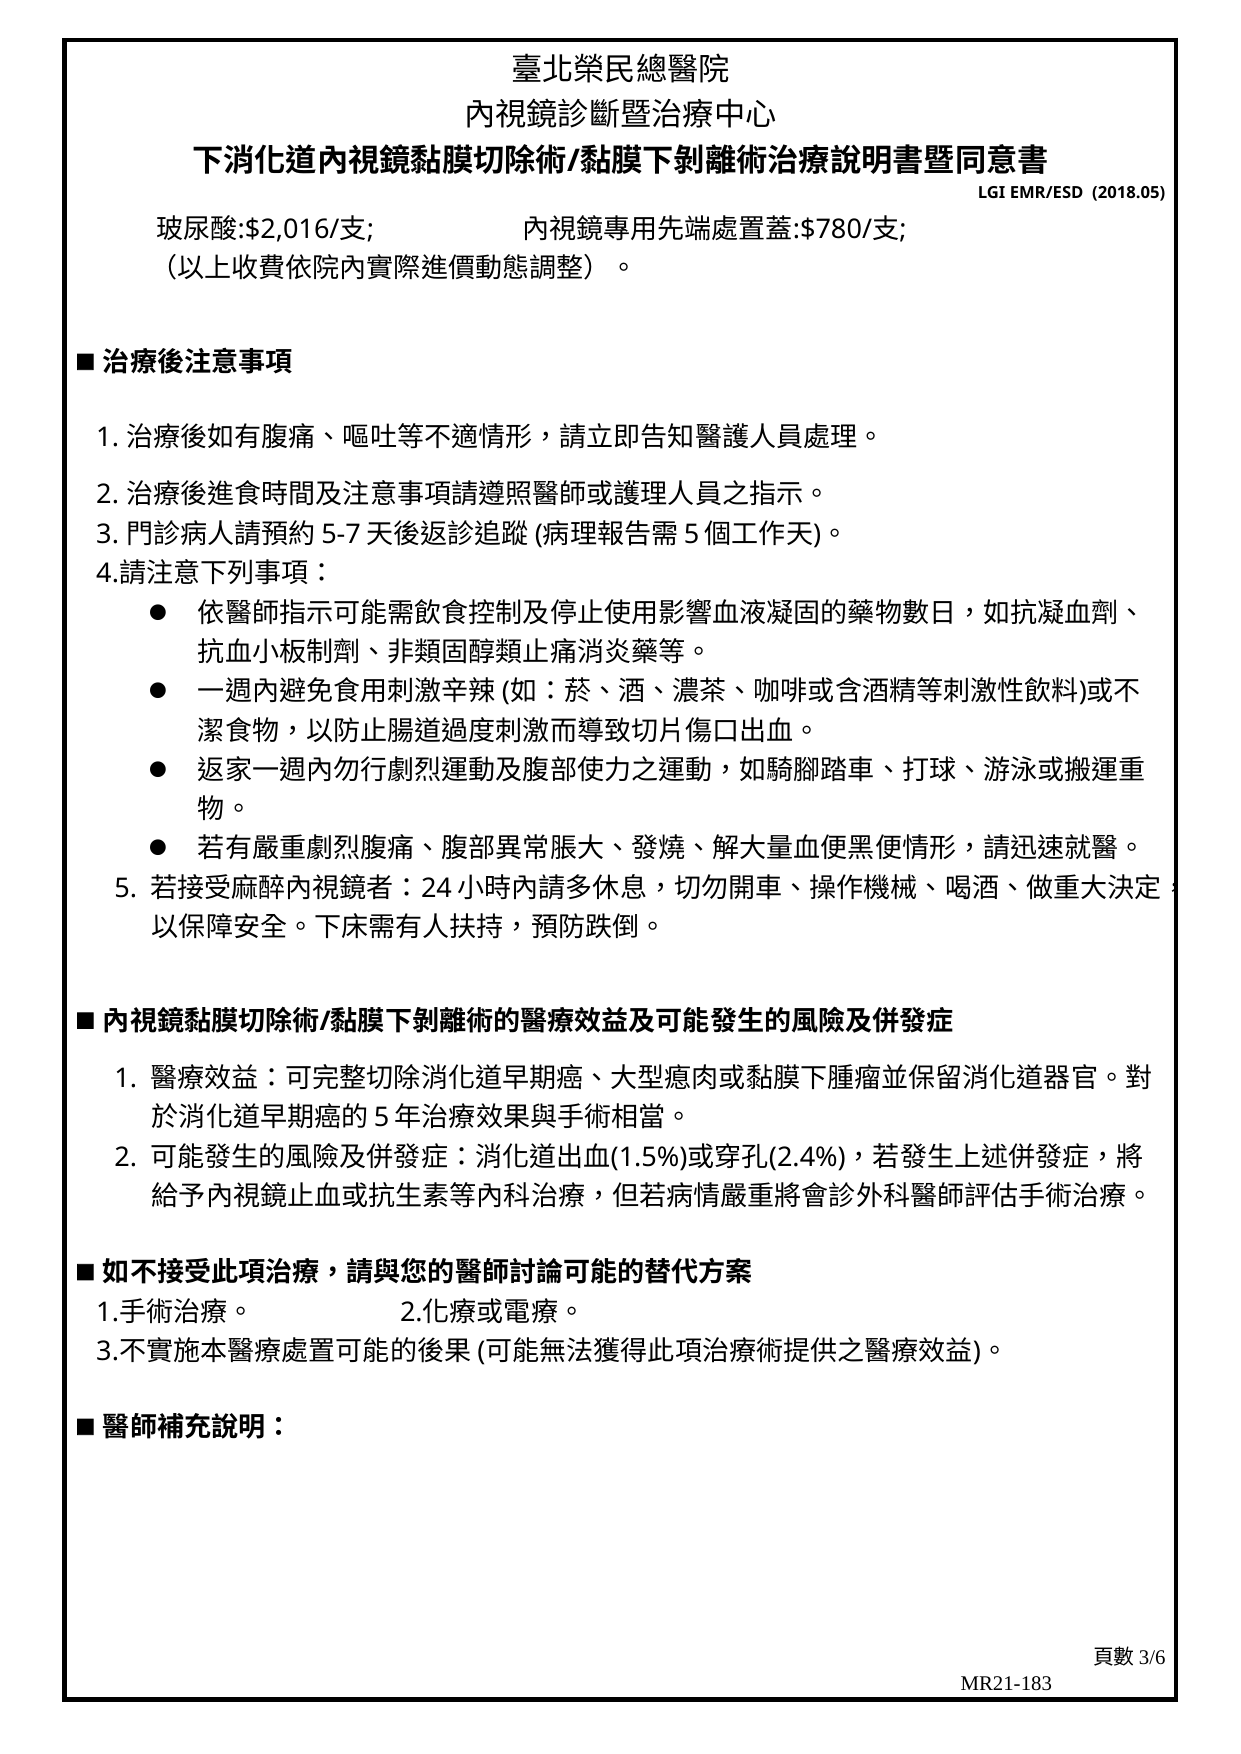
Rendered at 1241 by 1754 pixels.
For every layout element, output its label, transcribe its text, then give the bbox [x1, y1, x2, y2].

list 一週內避免食用刺激辛辣 (如：菸、酒、濃茶、咖啡或含酒精等刺激性飲料)或不潔食物，以防止腸道過度刺激而導致切片傷口出血。 [148, 669, 1165, 748]
text 3.不實施本醫療處置可能的後果 (可能無法獲得此項治療術提供之醫療效益)。 [75, 1329, 1165, 1368]
text 醫師補充說明： [75, 1405, 1165, 1444]
text 內視鏡黏膜切除術/黏膜下剝離術的醫療效益及可能發生的風險及併發症 [75, 981, 1165, 1056]
text 1.手術治療。 2.化療或電療。 [75, 1289, 1165, 1329]
text 1. 治療後如有腹痛、嘔吐等不適情形，請立即告知醫護人員處理。 [75, 397, 1165, 472]
text （以上收費依院內實際進價動態調整）。 [75, 246, 1165, 286]
text 玻尿酸:$2,016/支; 內視鏡專用先端處置蓋:$780/支; [75, 207, 1165, 246]
list 若有嚴重劇烈腹痛、腹部異常脹大、發燒、解大量血便黑便情形，請迅速就醫。 [148, 826, 1165, 866]
text 4.請注意下列事項： [75, 551, 1165, 591]
list 若接受麻醉內視鏡者：24小時內請多休息，切勿開車、操作機械、喝酒、做重大決定，以保障安全。下床需有人扶持，預防跌倒。 [114, 866, 1165, 944]
text 2. 治療後進食時間及注意事項請遵照醫師或護理人員之指示。 [75, 472, 1165, 512]
text 治療後注意事項 [75, 322, 1165, 397]
list 可能發生的風險及併發症：消化道出血(1.5%)或穿孔(2.4%)，若發生上述併發症，將給予內視鏡止血或抗生素等內科治療，但若病情嚴重將會診外科醫師評估手術治療。 [114, 1135, 1165, 1213]
list 醫療效益：可完整切除消化道早期癌、大型瘜肉或黏膜下腫瘤並保留消化道器官。對於消化道早期癌的5年治療效果與手術相當。 [114, 1056, 1165, 1135]
text 如不接受此項治療，請與您的醫師討論可能的替代方案 [75, 1250, 1165, 1289]
list 依醫師指示可能需飲食控制及停止使用影響血液凝固的藥物數日，如抗凝血劑、抗血小板制劑、非類固醇類止痛消炎藥等。 [148, 591, 1165, 669]
text 3. 門診病人請預約5-7天後返診追蹤 (病理報告需5個工作天)。 [75, 512, 1165, 551]
list 返家一週內勿行劇烈運動及腹部使力之運動，如騎腳踏車、打球、游泳或搬運重物。 [148, 748, 1165, 826]
